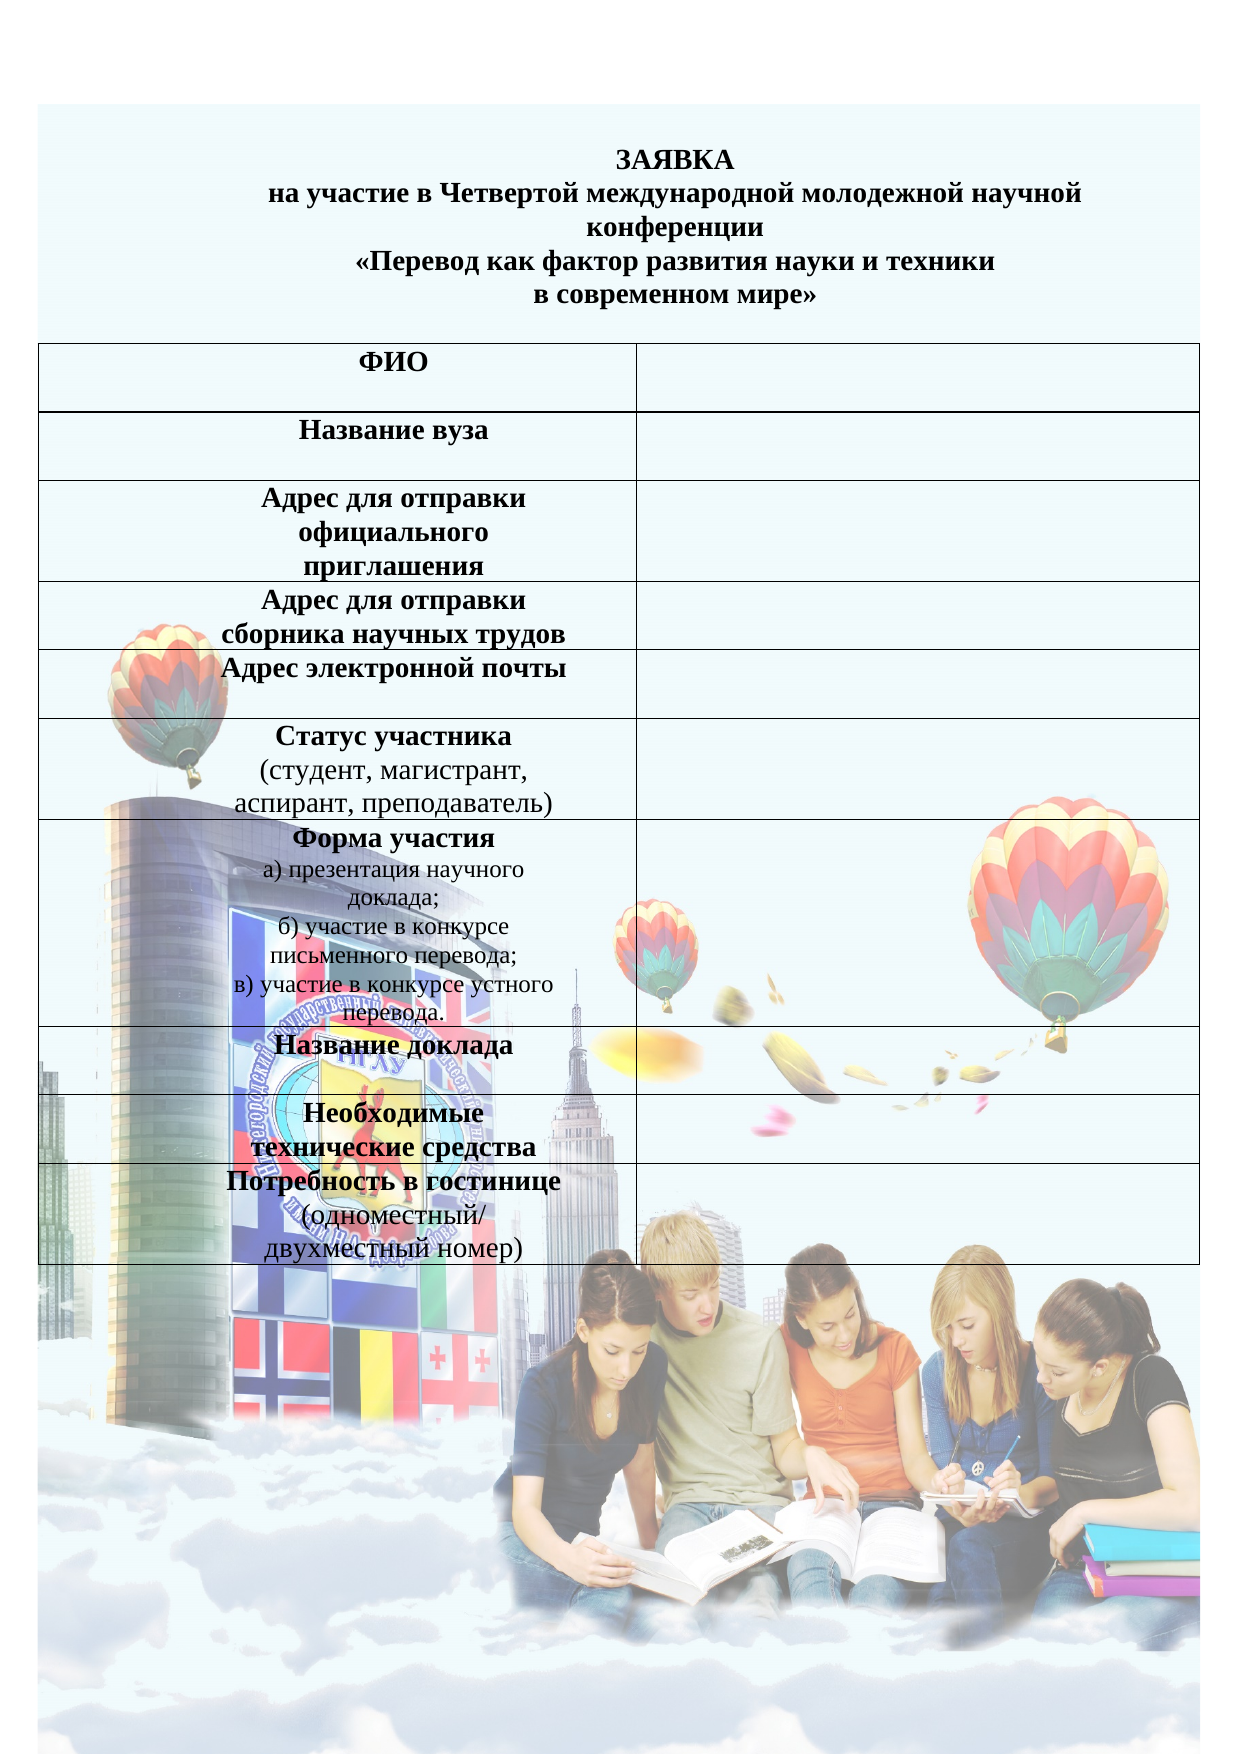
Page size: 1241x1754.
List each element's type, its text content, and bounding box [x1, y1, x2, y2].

table_cell [637, 1027, 1199, 1094]
table_cell Название доклада [39, 1027, 636, 1094]
table_cell Адрес для отправки официального приглашения [39, 481, 636, 581]
table_cell [637, 650, 1199, 717]
table_cell Форма участия а) презентация научного доклада; б) участие в конкурсе письменного перевода; в) участие в конкурсе устного перевода. [39, 820, 636, 1026]
table_cell [637, 820, 1199, 1026]
table_cell Адрес электронной почты [39, 650, 636, 717]
picture [37, 1265, 1200, 1754]
text ЗАЯВКА [206, 142, 1144, 176]
picture [37, 104, 1200, 343]
table_cell Название вуза [39, 413, 636, 479]
text в современном мире» [206, 276, 1144, 310]
table_cell Статус участника (студент, магистрант, аспирант, преподаватель) [39, 719, 636, 819]
text на участие в Четвертой международной молодежной научной конференции [206, 176, 1144, 243]
table_cell Необходимые технические средства [39, 1095, 636, 1162]
table_cell [637, 481, 1199, 581]
table_cell [637, 1095, 1199, 1162]
table_cell Адрес для отправки сборника научных трудов [39, 582, 636, 649]
table_cell [637, 582, 1199, 649]
table_cell [637, 413, 1199, 479]
table_cell [637, 1164, 1199, 1264]
text «Перевод как фактор развития науки и техники [206, 243, 1144, 276]
table_header ФИО [39, 344, 636, 411]
table_cell Потребность в гостинице (одноместный/двухместный номер) [39, 1164, 636, 1264]
table_header [637, 344, 1199, 411]
table_cell [637, 719, 1199, 819]
